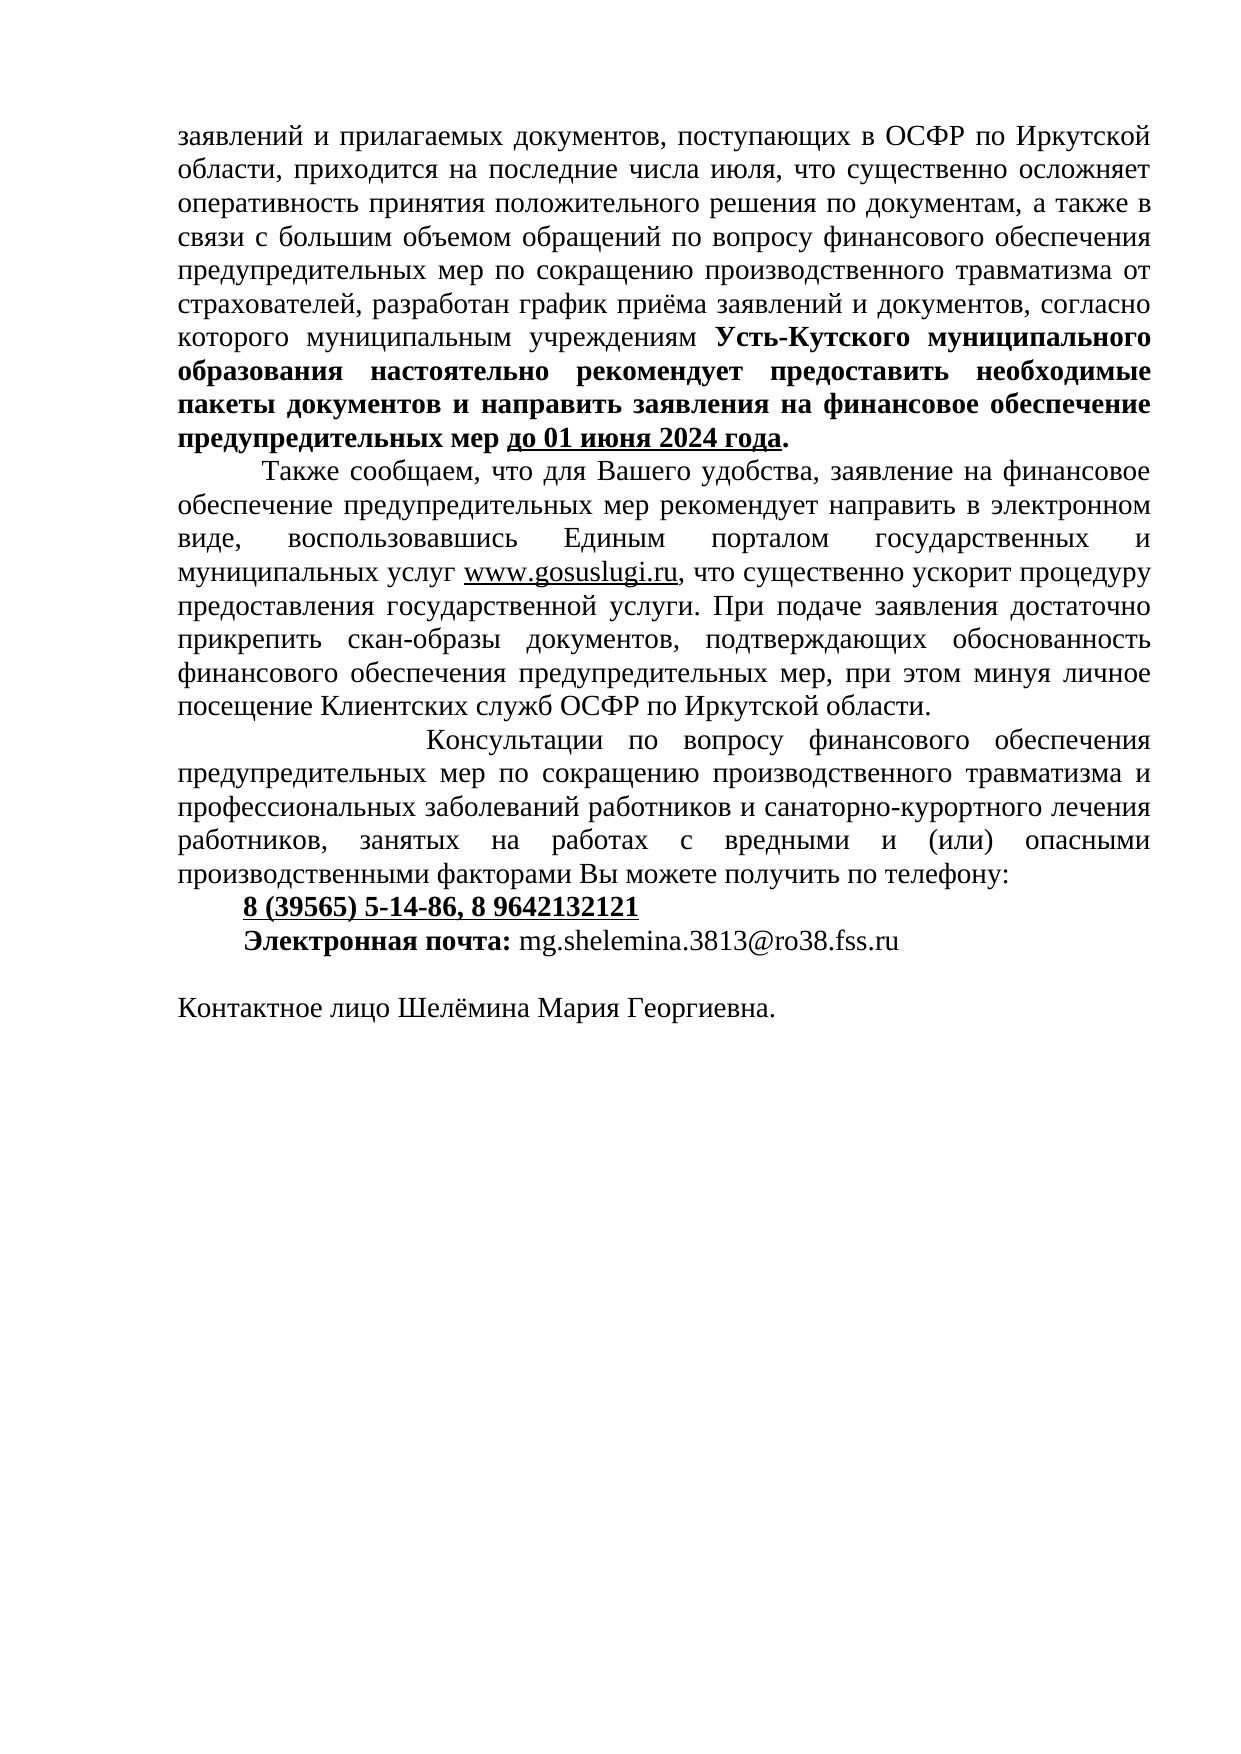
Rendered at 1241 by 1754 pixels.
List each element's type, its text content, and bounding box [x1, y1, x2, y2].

text Электронная почта: mg.shelemina.3813@ro38.fss.ru [177, 923, 1152, 957]
text 8 (39565) 5-14-86, 8 9642132121 [177, 889, 1152, 923]
text Контактное лицо Шелёмина Мария Георгиевна. [177, 990, 1152, 1024]
text Консультации по вопросу финансового обеспечения предупредительных мер по сокращению производственного травматизма и профессиональных заболеваний работников и санаторно-курортного лечения работников, занятых на работах с вредными и (или) опасными производственными факторами Вы можете получить по телефону: [177, 722, 1152, 889]
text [177, 118, 1152, 453]
text Также сообщаем, что для Вашего удобства, заявление на финансовое обеспечение предупредительных мер рекомендует направить в электронном виде, воспользовавшись Единым порталом государственных и муниципальных услуг www.gosuslugi.ru, что существенно ускорит процедуру предоставления государственной услуги. При подаче заявления достаточно прикрепить скан-образы документов, подтверждающих обоснованность финансового обеспечения предупредительных мер, при этом минуя личное посещение Клиентских служб ОСФР по Иркутской области. [177, 453, 1152, 722]
